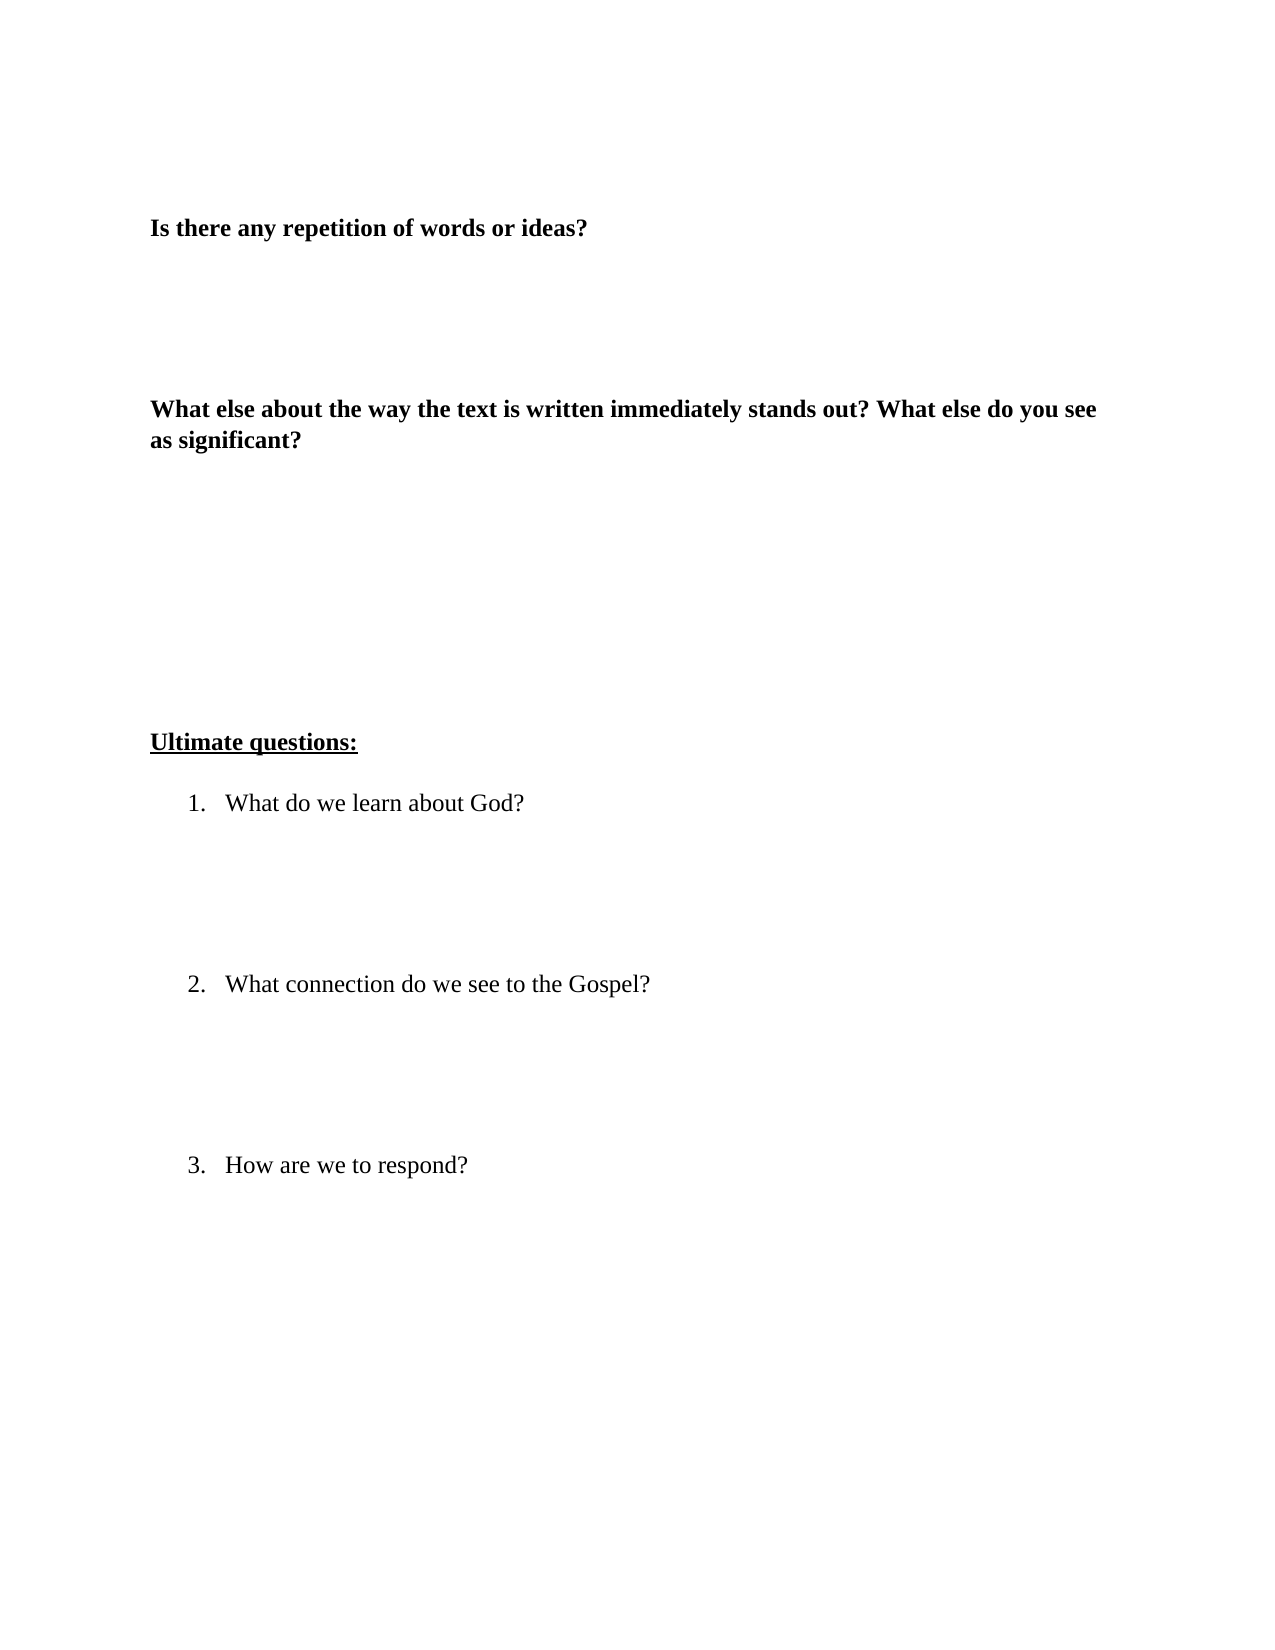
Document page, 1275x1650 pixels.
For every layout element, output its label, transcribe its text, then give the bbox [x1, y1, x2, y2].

text What else about the way the text is written immediately stands out? What else do you see as significant? [150, 392, 1125, 454]
list What connection do we see to the Gospel? [187, 967, 1125, 998]
list What do we learn about God? [187, 785, 1125, 817]
text Is there any repetition of words or ideas? [150, 210, 1125, 242]
list How are we to respond? [187, 1148, 1125, 1179]
text Ultimate questions: [150, 725, 1125, 756]
